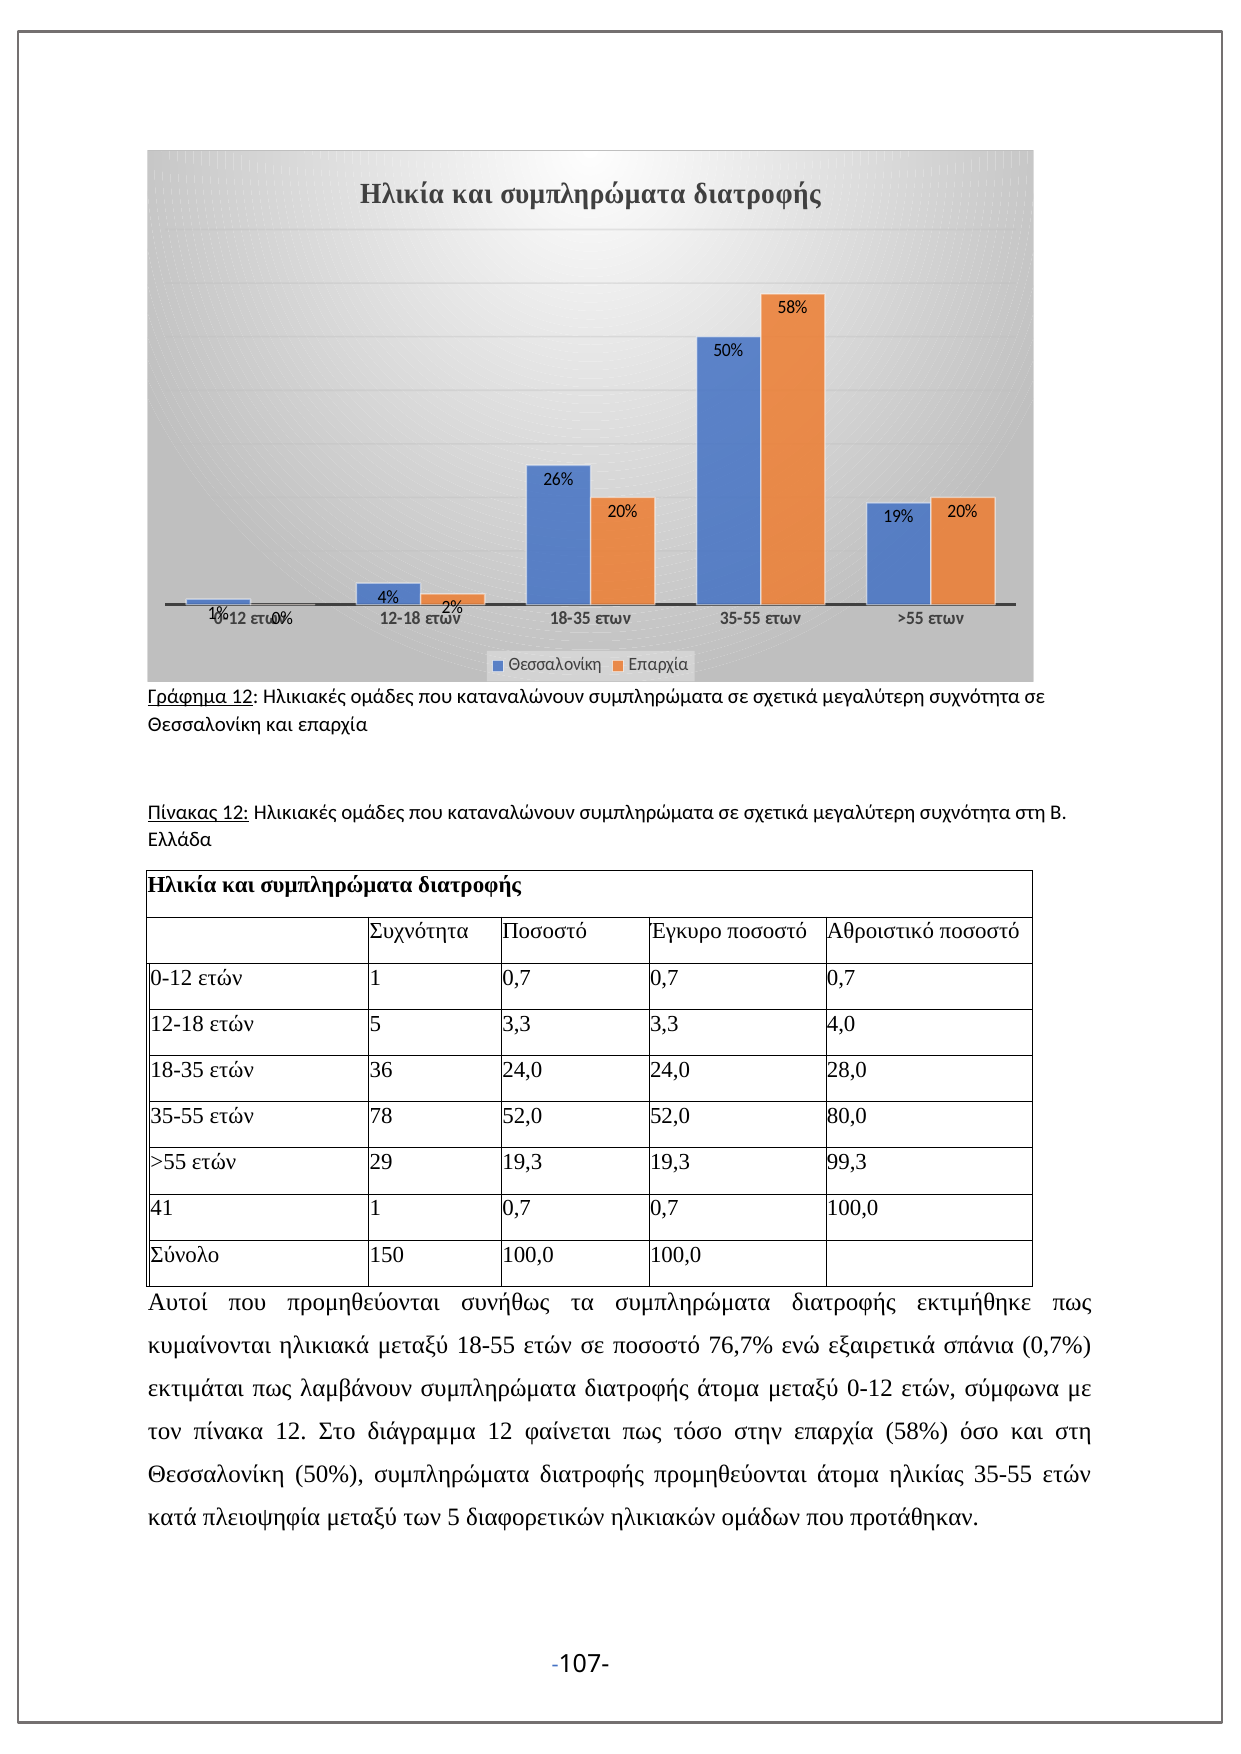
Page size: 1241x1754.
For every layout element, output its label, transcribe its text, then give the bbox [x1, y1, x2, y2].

table_cell 0-12 ετών [150, 964, 368, 1009]
table_cell 100,0 [827, 1195, 1032, 1239]
text Αυτοί που προμηθεύονται συνήθως τα συμπληρώματα διατροφής εκτιμήθηκε πως κυμαίνονται ηλικιακά μεταξύ 18-55 ετών σε ποσοστό 76,7% ενώ εξαιρετικά σπάνια (0,7%) εκτιμάται πως λαμβάνουν συμπληρώματα διατροφής άτομα μεταξύ 0-12 ετών, σύμφωνα με τον πίνακα 12. Στο διάγραμμα 12 φαίνεται πως τόσο στην επαρχία (58%) όσο και στη Θεσσαλονίκη (50%), συμπληρώματα διατροφής προμηθεύονται άτομα ηλικίας 35-55 ετών κατά πλειοψηφία μεταξύ των 5 διαφορετικών ηλικιακών ομάδων που προτάθηκαν. [148, 1287, 1092, 1531]
table_cell 18-35 ετών [150, 1056, 368, 1101]
table_cell 3,3 [650, 1010, 826, 1055]
table_cell 100,0 [650, 1241, 826, 1286]
table_cell Σύνολο [150, 1241, 368, 1286]
table_cell 0,7 [502, 964, 649, 1009]
table_cell 5 [369, 1010, 501, 1055]
table_cell [147, 918, 368, 963]
table_cell 52,0 [502, 1102, 649, 1147]
table_cell 3,3 [502, 1010, 649, 1055]
text Γράφημα 12: Ηλικιακές ομάδες που καταναλώνουν συμπληρώματα σε σχετικά μεγαλύτερη συχνότητα σε Θεσσαλονίκη και επαρχία [148, 150, 1092, 736]
text Πίνακας 12: Ηλικιακές ομάδες που καταναλώνουν συμπληρώματα σε σχετικά μεγαλύτερη συχνότητα στη Β. Ελλάδα [148, 799, 1092, 852]
table_cell Αθροιστικό ποσοστό [827, 918, 1032, 963]
table_header Ηλικία και συμπληρώματα διατροφής [147, 871, 1032, 917]
table_cell 0,7 [650, 964, 826, 1009]
table_cell 1 [369, 1195, 501, 1239]
table_cell Συχνότητα [369, 918, 501, 963]
table_cell 0,7 [650, 1195, 826, 1239]
table_cell 12-18 ετών [150, 1010, 368, 1055]
table_cell 78 [369, 1102, 501, 1147]
table_cell 150 [369, 1241, 501, 1286]
table_cell 19,3 [502, 1148, 649, 1193]
table_cell 100,0 [502, 1241, 649, 1286]
table_cell 52,0 [650, 1102, 826, 1147]
table_cell Ποσοστό [502, 918, 649, 963]
table_cell 80,0 [827, 1102, 1032, 1147]
table_cell 29 [369, 1148, 501, 1193]
table_cell 4,0 [827, 1010, 1032, 1055]
table_cell 24,0 [650, 1056, 826, 1101]
table_cell 0,7 [827, 964, 1032, 1009]
table_cell 35-55 ετών [150, 1102, 368, 1147]
table_cell 99,3 [827, 1148, 1032, 1193]
table_cell 0,7 [502, 1195, 649, 1239]
table_cell 1 [369, 964, 501, 1009]
table_cell >55 ετών [150, 1148, 368, 1193]
table_cell 24,0 [502, 1056, 649, 1101]
table_cell Έγκυρο ποσοστό [650, 918, 826, 963]
table_cell 28,0 [827, 1056, 1032, 1101]
table_cell 41 [150, 1195, 368, 1239]
table_cell [827, 1241, 1032, 1286]
table_cell 36 [369, 1056, 501, 1101]
table_cell 19,3 [650, 1148, 826, 1193]
